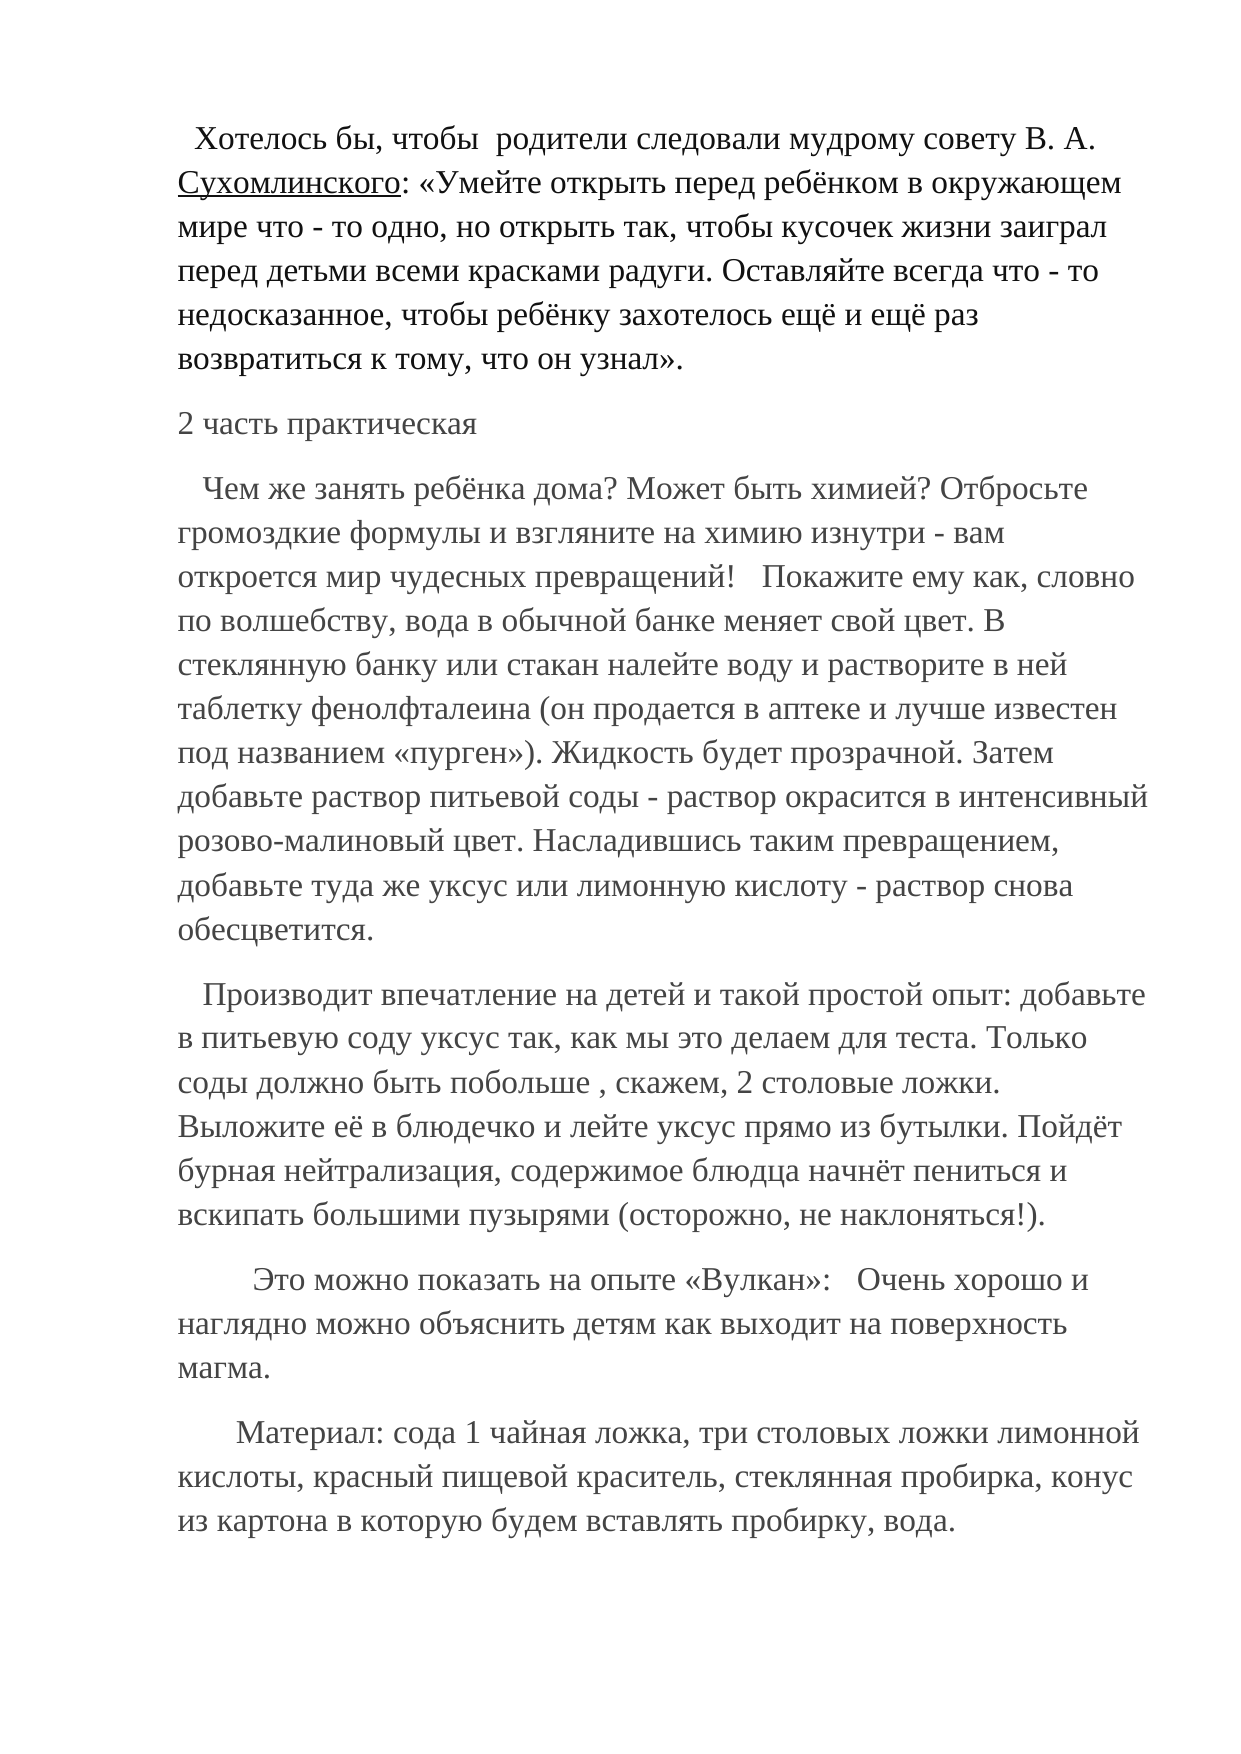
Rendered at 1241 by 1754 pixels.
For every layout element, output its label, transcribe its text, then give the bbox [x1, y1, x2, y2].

text Хотелось бы, чтобы родители следовали мудрому совету В. А. Сухомлинского: «Умейте открыть перед ребёнком в окружающем мире что - то одно, но открыть так, чтобы кусочек жизни заиграл перед детьми всеми красками радуги. Оставляйте всегда что - то недосказанное, чтобы ребёнку захотелось ещё и ещё раз возвратиться к тому, что он узнал». [177, 118, 1152, 377]
text Материал: сода 1 чайная ложка, три столовых ложки лимонной кислоты, красный пищевой краситель, стеклянная пробирка, конус из картона в которую будем вставлять пробирку, вода. [177, 1412, 1152, 1538]
text 2 часть практическая [177, 403, 1152, 442]
text Это можно показать на опыте «Вулкан»: Очень хорошо и наглядно можно объяснить детям как выходит на поверхность магма. [177, 1259, 1152, 1385]
text Производит впечатление на детей и такой простой опыт: добавьте в питьевую соду уксус так, как мы это делаем для теста. Только соды должно быть побольше , скажем, 2 столовые ложки. Выложите её в блюдечко и лейте уксус прямо из бутылки. Пойдёт бурная нейтрализация, содержимое блюдца начнёт пениться и вскипать большими пузырями (осторожно, не наклоняться!). [177, 974, 1152, 1232]
text Чем же занять ребёнка дома? Может быть химией? Отбросьте громоздкие формулы и взгляните на химию изнутри - вам откроется мир чудесных превращений! Покажите ему как, словно по волшебству, вода в обычной банке меняет свой цвет. В стеклянную банку или стакан налейте воду и растворите в ней таблетку фенолфталеина (он продается в аптеке и лучше известен под названием «пурген»). Жидкость будет прозрачной. Затем добавьте раствор питьевой соды - раствор окрасится в интенсивный розово-малиновый цвет. Насладившись таким превращением, добавьте туда же уксус или лимонную кислоту - раствор снова обесцветится. [177, 468, 1152, 947]
